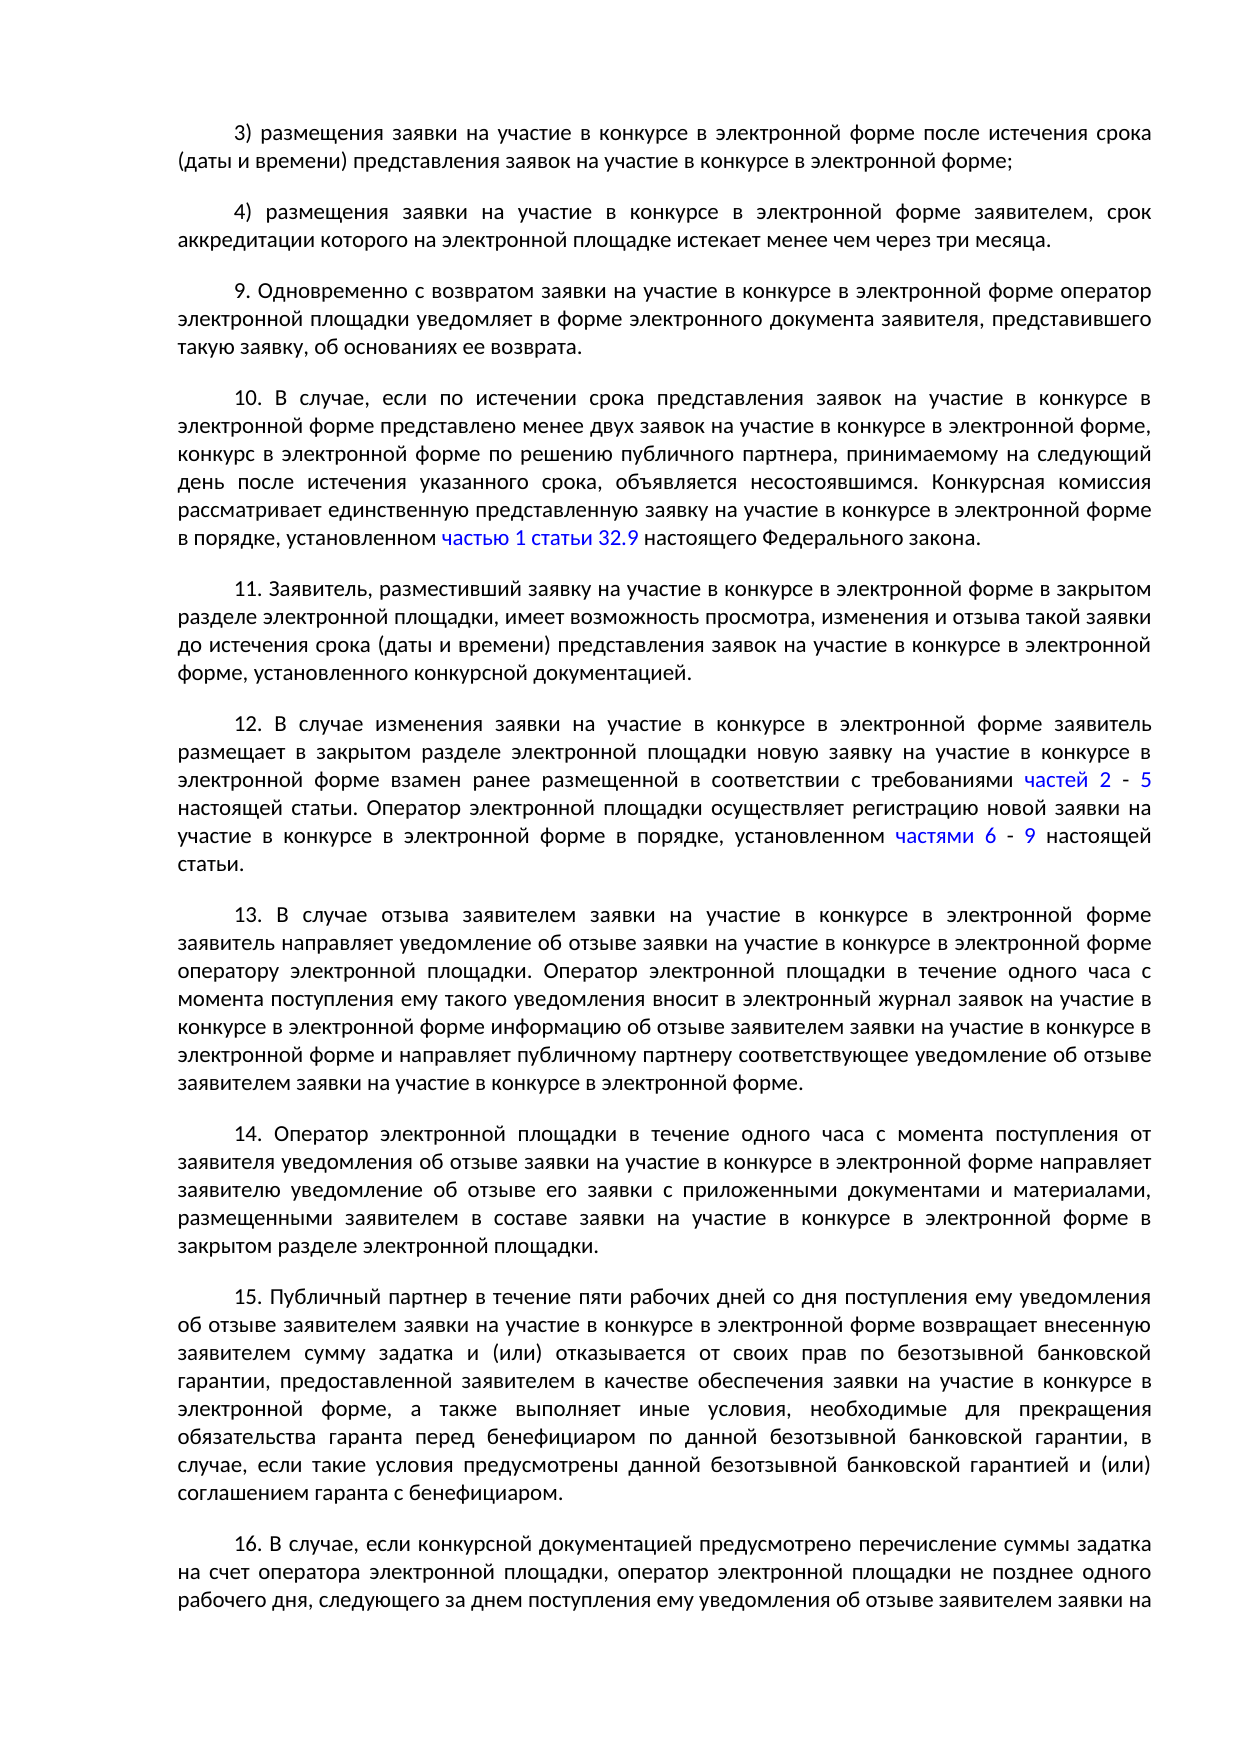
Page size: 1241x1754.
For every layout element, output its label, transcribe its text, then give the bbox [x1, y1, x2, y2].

text 13. В случае отзыва заявителем заявки на участие в конкурсе в электронной форме заявитель направляет уведомление об отзыве заявки на участие в конкурсе в электронной форме оператору электронной площадки. Оператор электронной площадки в течение одного часа с момента поступления ему такого уведомления вносит в электронный журнал заявок на участие в конкурсе в электронной форме информацию об отзыве заявителем заявки на участие в конкурсе в электронной форме и направляет публичному партнеру соответствующее уведомление об отзыве заявителем заявки на участие в конкурсе в электронной форме. [177, 900, 1152, 1096]
text 10. В случае, если по истечении срока представления заявок на участие в конкурсе в электронной форме представлено менее двух заявок на участие в конкурсе в электронной форме, конкурс в электронной форме по решению публичного партнера, принимаемому на следующий день после истечения указанного срока, объявляется несостоявшимся. Конкурсная комиссия рассматривает единственную представленную заявку на участие в конкурсе в электронной форме в порядке, установленном частью 1 статьи 32.9 настоящего Федерального закона. [177, 383, 1152, 551]
text 12. В случае изменения заявки на участие в конкурсе в электронной форме заявитель размещает в закрытом разделе электронной площадки новую заявку на участие в конкурсе в электронной форме взамен ранее размещенной в соответствии с требованиями частей 2 - 5 настоящей статьи. Оператор электронной площадки осуществляет регистрацию новой заявки на участие в конкурсе в электронной форме в порядке, установленном частями 6 - 9 настоящей статьи. [177, 709, 1152, 877]
text 9. Одновременно с возвратом заявки на участие в конкурсе в электронной форме оператор электронной площадки уведомляет в форме электронного документа заявителя, представившего такую заявку, об основаниях ее возврата. [177, 276, 1152, 360]
text 3) размещения заявки на участие в конкурсе в электронной форме после истечения срока (даты и времени) представления заявок на участие в конкурсе в электронной форме; [177, 118, 1152, 174]
text 4) размещения заявки на участие в конкурсе в электронной форме заявителем, срок аккредитации которого на электронной площадке истекает менее чем через три месяца. [177, 197, 1152, 253]
text 11. Заявитель, разместивший заявку на участие в конкурсе в электронной форме в закрытом разделе электронной площадки, имеет возможность просмотра, изменения и отзыва такой заявки до истечения срока (даты и времени) представления заявок на участие в конкурсе в электронной форме, установленного конкурсной документацией. [177, 574, 1152, 686]
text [177, 1529, 1152, 1613]
text 14. Оператор электронной площадки в течение одного часа с момента поступления от заявителя уведомления об отзыве заявки на участие в конкурсе в электронной форме направляет заявителю уведомление об отзыве его заявки с приложенными документами и материалами, размещенными заявителем в составе заявки на участие в конкурсе в электронной форме в закрытом разделе электронной площадки. [177, 1119, 1152, 1259]
text 15. Публичный партнер в течение пяти рабочих дней со дня поступления ему уведомления об отзыве заявителем заявки на участие в конкурсе в электронной форме возвращает внесенную заявителем сумму задатка и (или) отказывается от своих прав по безотзывной банковской гарантии, предоставленной заявителем в качестве обеспечения заявки на участие в конкурсе в электронной форме, а также выполняет иные условия, необходимые для прекращения обязательства гаранта перед бенефициаром по данной безотзывной банковской гарантии, в случае, если такие условия предусмотрены данной безотзывной банковской гарантией и (или) соглашением гаранта с бенефициаром. [177, 1282, 1152, 1506]
